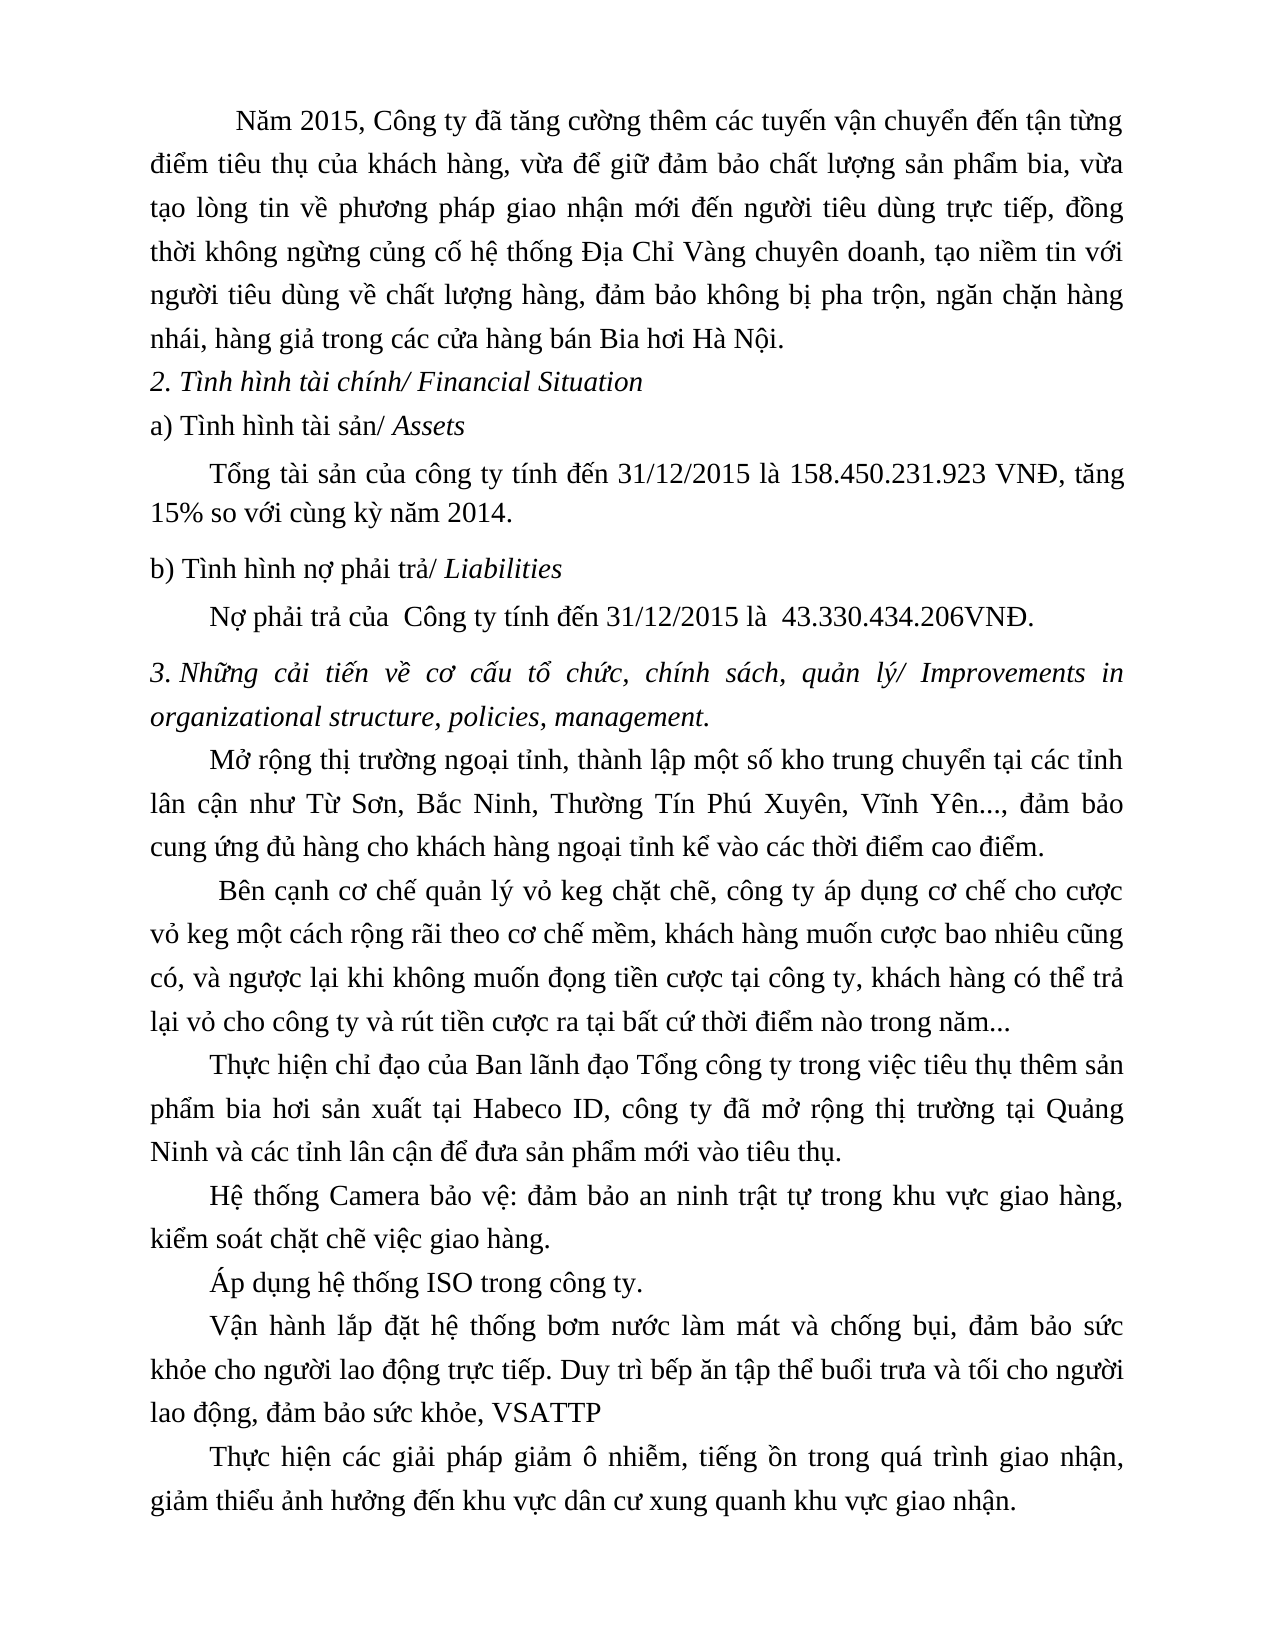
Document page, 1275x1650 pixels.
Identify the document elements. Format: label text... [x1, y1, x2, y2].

text a) Tình hình tài sản/ Assets [150, 408, 1125, 441]
text b) Tình hình nợ phải trả/ Liabilities [150, 551, 1125, 585]
text Thực hiện các giải pháp giảm ô nhiễm, tiếng ồn trong quá trình giao nhận, giảm thiểu ảnh hưởng đến khu vực dân cư xung quanh khu vực giao nhận. [150, 1439, 1125, 1516]
text Nợ phải trả của Công ty tính đến 31/12/2015 là 43.330.434.206VNĐ. [150, 595, 1125, 634]
text Bên cạnh cơ chế quản lý vỏ keg chặt chẽ, công ty áp dụng cơ chế cho cược vỏ keg một cách rộng rãi theo cơ chế mềm, khách hàng muốn cược bao nhiêu cũng có, và ngược lại khi không muốn đọng tiền cược tại công ty, khách hàng có thể trả lại vỏ cho công ty và rút tiền cược ra tại bất cứ thời điểm nào trong năm... [150, 873, 1125, 1037]
text Hệ thống Camera bảo vệ: đảm bảo an ninh trật tự trong khu vực giao hàng, kiểm soát chặt chẽ việc giao hàng. [150, 1178, 1125, 1255]
text Tổng tài sản của công ty tính đến 31/12/2015 là 158.450.231.923 VNĐ, tăng 15% so với cùng kỳ năm 2014. [150, 451, 1125, 531]
text 3. Những cải tiến về cơ cấu tổ chức, chính sách, quản lý/ Improvements in organizational structure, policies, management. [150, 655, 1125, 732]
text Vận hành lắp đặt hệ thống bơm nước làm mát và chống bụi, đảm bảo sức khỏe cho người lao động trực tiếp. Duy trì bếp ăn tập thể buổi trưa và tối cho người lao động, đảm bảo sức khỏe, VSATTP [150, 1308, 1125, 1429]
text Mở rộng thị trường ngoại tỉnh, thành lập một số kho trung chuyển tại các tỉnh lân cận như Từ Sơn, Bắc Ninh, Thường Tín Phú Xuyên, Vĩnh Yên..., đảm bảo cung ứng đủ hàng cho khách hàng ngoại tỉnh kể vào các thời điểm cao điểm. [150, 742, 1125, 863]
text 2. Tình hình tài chính/ Financial Situation [150, 364, 1125, 398]
text Thực hiện chỉ đạo của Ban lãnh đạo Tổng công ty trong việc tiêu thụ thêm sản phẩm bia hơi sản xuất tại Habeco ID, công ty đã mở rộng thị trường tại Quảng Ninh và các tỉnh lân cận để đưa sản phẩm mới vào tiêu thụ. [150, 1047, 1125, 1168]
text Năm 2015, Công ty đã tăng cường thêm các tuyến vận chuyển đến tận từng điểm tiêu thụ của khách hàng, vừa để giữ đảm bảo chất lượng sản phẩm bia, vừa tạo lòng tin về phương pháp giao nhận mới đến người tiêu dùng trực tiếp, đồng thời không ngừng củng cố hệ thống Địa Chỉ Vàng chuyên doanh, tạo niềm tin với người tiêu dùng về chất lượng hàng, đảm bảo không bị pha trộn, ngăn chặn hàng nhái, hàng giả trong các cửa hàng bán Bia hơi Hà Nội. [150, 103, 1125, 354]
text Áp dụng hệ thống ISO trong công ty. [150, 1265, 1125, 1298]
